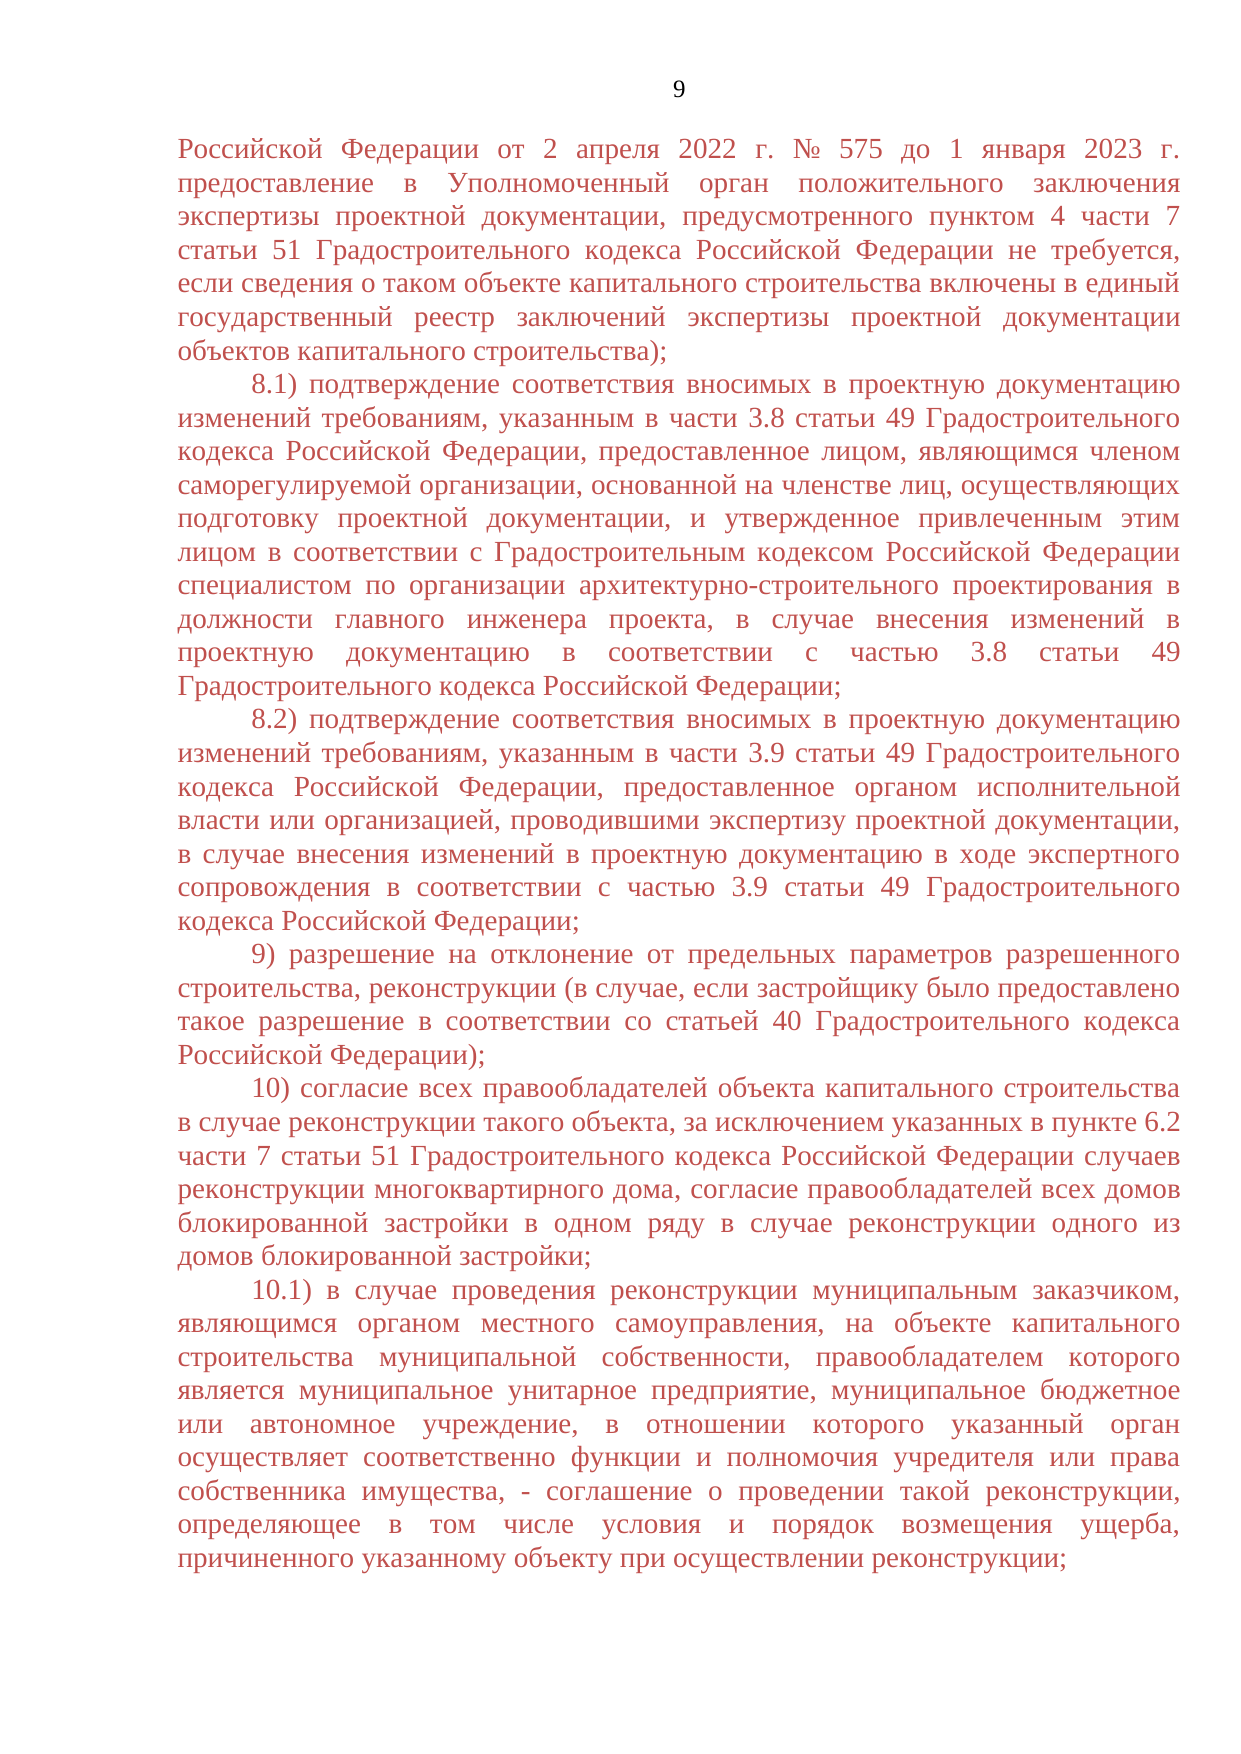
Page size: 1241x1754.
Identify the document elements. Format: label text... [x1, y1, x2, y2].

text 10.1) в случае проведения реконструкции муниципальным заказчиком, являющимся органом местного самоуправления, на объекте капитального строительства муниципальной собственности, правообладателем которого является муниципальное унитарное предприятие, муниципальное бюджетное или автономное учреждение, в отношении которого указанный орган осуществляет соответственно функции и полномочия учредителя или права собственника имущества, - соглашение о проведении такой реконструкции, определяющее в том числе условия и порядок возмещения ущерба, причиненного указанному объекту при осуществлении реконструкции; [177, 1272, 1181, 1574]
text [177, 131, 1181, 366]
text 8.1) подтверждение соответствия вносимых в проектную документацию изменений требованиям, указанным в части 3.8 статьи 49 Градостроительного кодекса Российской Федерации, предоставленное лицом, являющимся членом саморегулируемой организации, основанной на членстве лиц, осуществляющих подготовку проектной документации, и утвержденное привлеченным этим лицом в соответствии с Градостроительным кодексом Российской Федерации специалистом по организации архитектурно-строительного проектирования в должности главного инженера проекта, в случае внесения изменений в проектную документацию в соответствии с частью 3.8 статьи 49 Градостроительного кодекса Российской Федерации; [177, 366, 1181, 702]
text 8.2) подтверждение соответствия вносимых в проектную документацию изменений требованиям, указанным в части 3.9 статьи 49 Градостроительного кодекса Российской Федерации, предоставленное органом исполнительной власти или организацией, проводившими экспертизу проектной документации, в случае внесения изменений в проектную документацию в ходе экспертного сопровождения в соответствии с частью 3.9 статьи 49 Градостроительного кодекса Российской Федерации; [177, 702, 1181, 936]
text 9) разрешение на отклонение от предельных параметров разрешенного строительства, реконструкции (в случае, если застройщику было предоставлено такое разрешение в соответствии со статьей 40 Градостроительного кодекса Российской Федерации); [177, 936, 1181, 1071]
text 10) согласие всех правообладателей объекта капитального строительства в случае реконструкции такого объекта, за исключением указанных в пункте 6.2 части 7 статьи 51 Градостроительного кодекса Российской Федерации случаев реконструкции многоквартирного дома, согласие правообладателей всех домов блокированной застройки в одном ряду в случае реконструкции одного из домов блокированной застройки; [177, 1071, 1181, 1272]
